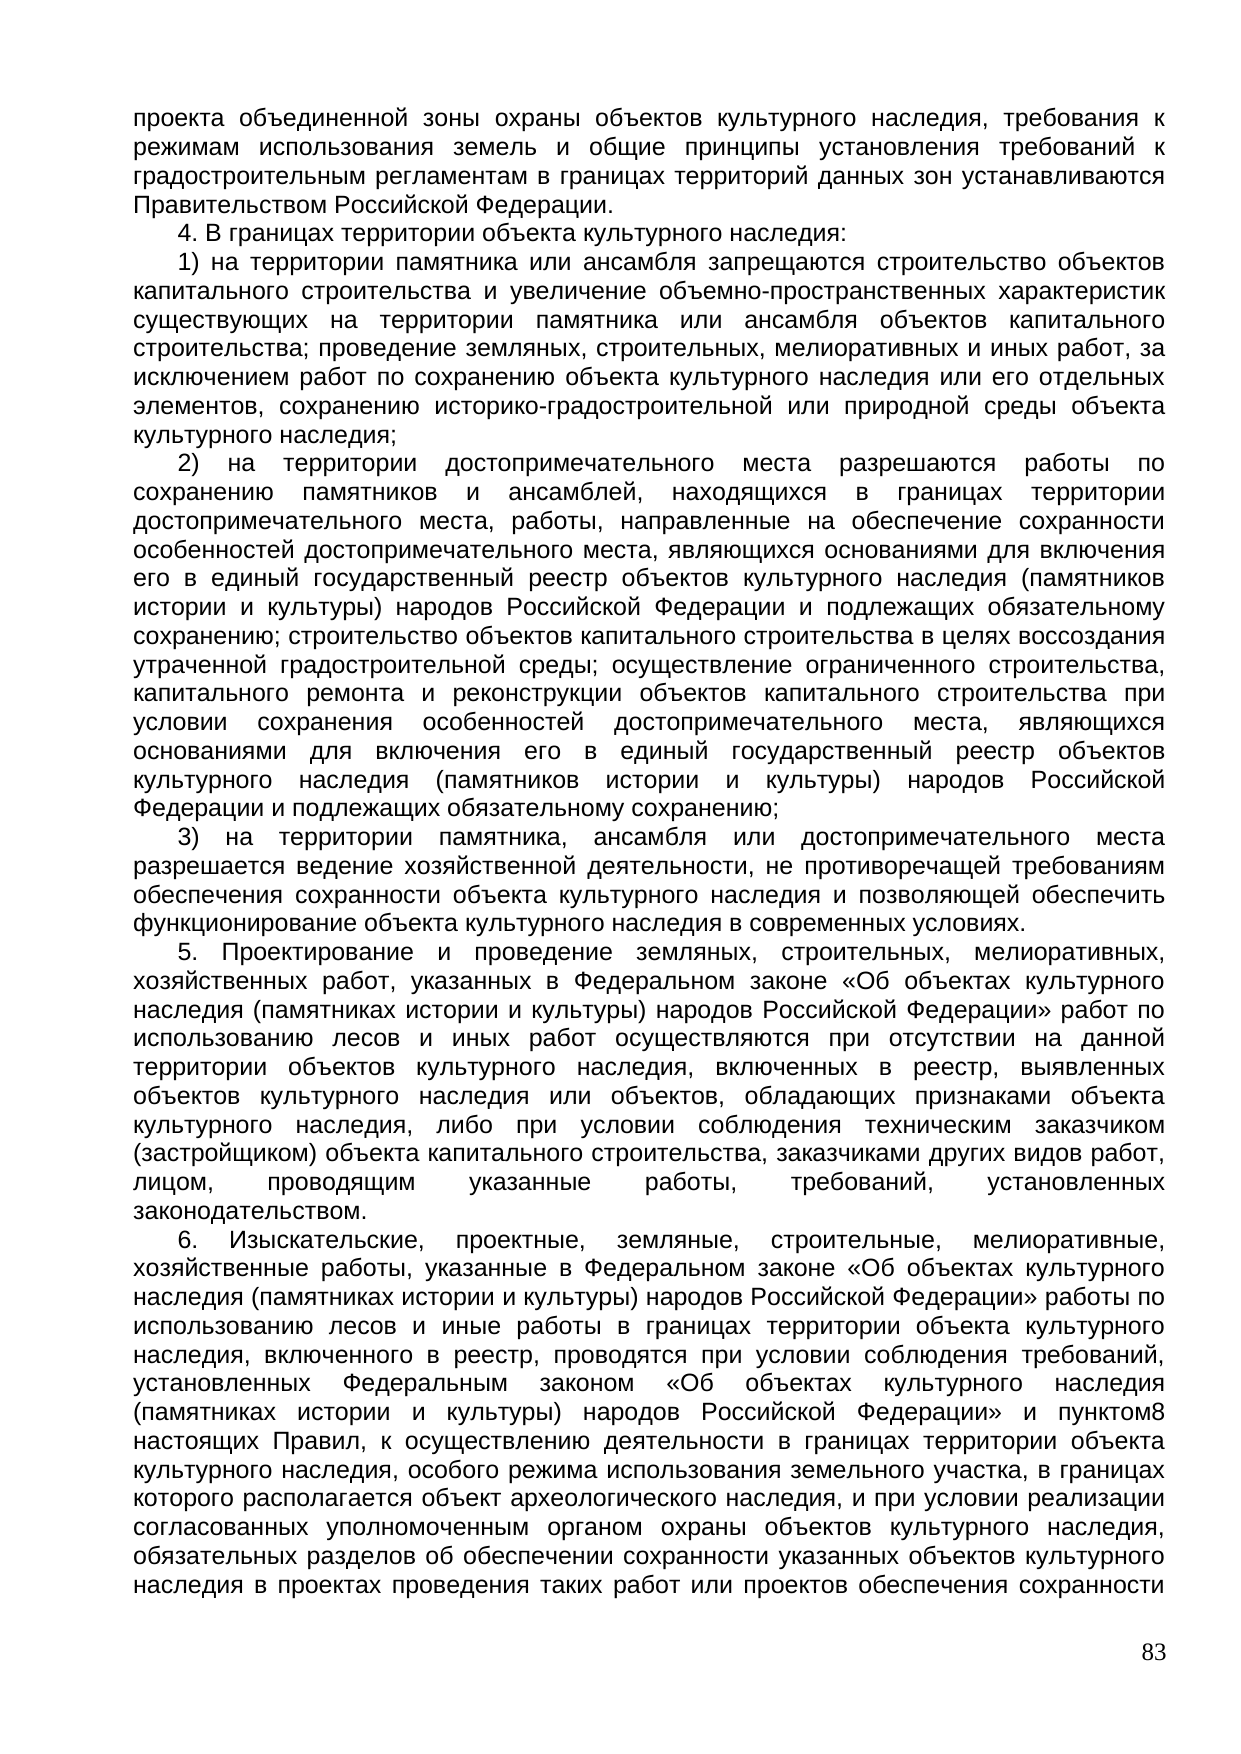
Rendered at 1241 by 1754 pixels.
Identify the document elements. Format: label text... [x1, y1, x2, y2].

text 4. В границах территории объекта культурного наследия: [133, 218, 1166, 247]
text 2) на территории достопримечательного места разрешаются работы по сохранению памятников и ансамблей, находящихся в границах территории достопримечательного места, работы, направленные на обеспечение сохранности особенностей достопримечательного места, являющихся основаниями для включения его в единый государственный реестр объектов культурного наследия (памятников истории и культуры) народов Российской Федерации и подлежащих обязательному сохранению; строительство объектов капитального строительства в целях воссоздания утраченной градостроительной среды; осуществление ограниченного строительства, капитального ремонта и реконструкции объектов капитального строительства при условии сохранения особенностей достопримечательного места, являющихся основаниями для включения его в единый государственный реестр объектов культурного наследия (памятников истории и культуры) народов Российской Федерации и подлежащих обязательному сохранению; [133, 448, 1166, 822]
text 1) на территории памятника или ансамбля запрещаются строительство объектов капитального строительства и увеличение объемно-пространственных характеристик существующих на территории памятника или ансамбля объектов капитального строительства; проведение земляных, строительных, мелиоративных и иных работ, за исключением работ по сохранению объекта культурного наследия или его отдельных элементов, сохранению историко-градостроительной или природной среды объекта культурного наследия; [133, 247, 1166, 448]
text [133, 103, 1166, 218]
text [133, 1225, 1166, 1598]
text 5. Проектирование и проведение земляных, строительных, мелиоративных, хозяйственных работ, указанных в Федеральном законе «Об объектах культурного наследия (памятниках истории и культуры) народов Российской Федерации» работ по использованию лесов и иных работ осуществляются при отсутствии на данной территории объектов культурного наследия, включенных в реестр, выявленных объектов культурного наследия или объектов, обладающих признаками объекта культурного наследия, либо при условии соблюдения техническим заказчиком (застройщиком) объекта капитального строительства, заказчиками других видов работ, лицом, проводящим указанные работы, требований, установленных законодательством. [133, 937, 1166, 1225]
text 3) на территории памятника, ансамбля или достопримечательного места разрешается ведение хозяйственной деятельности, не противоречащей требованиям обеспечения сохранности объекта культурного наследия и позволяющей обеспечить функционирование объекта культурного наследия в современных условиях. [133, 822, 1166, 937]
